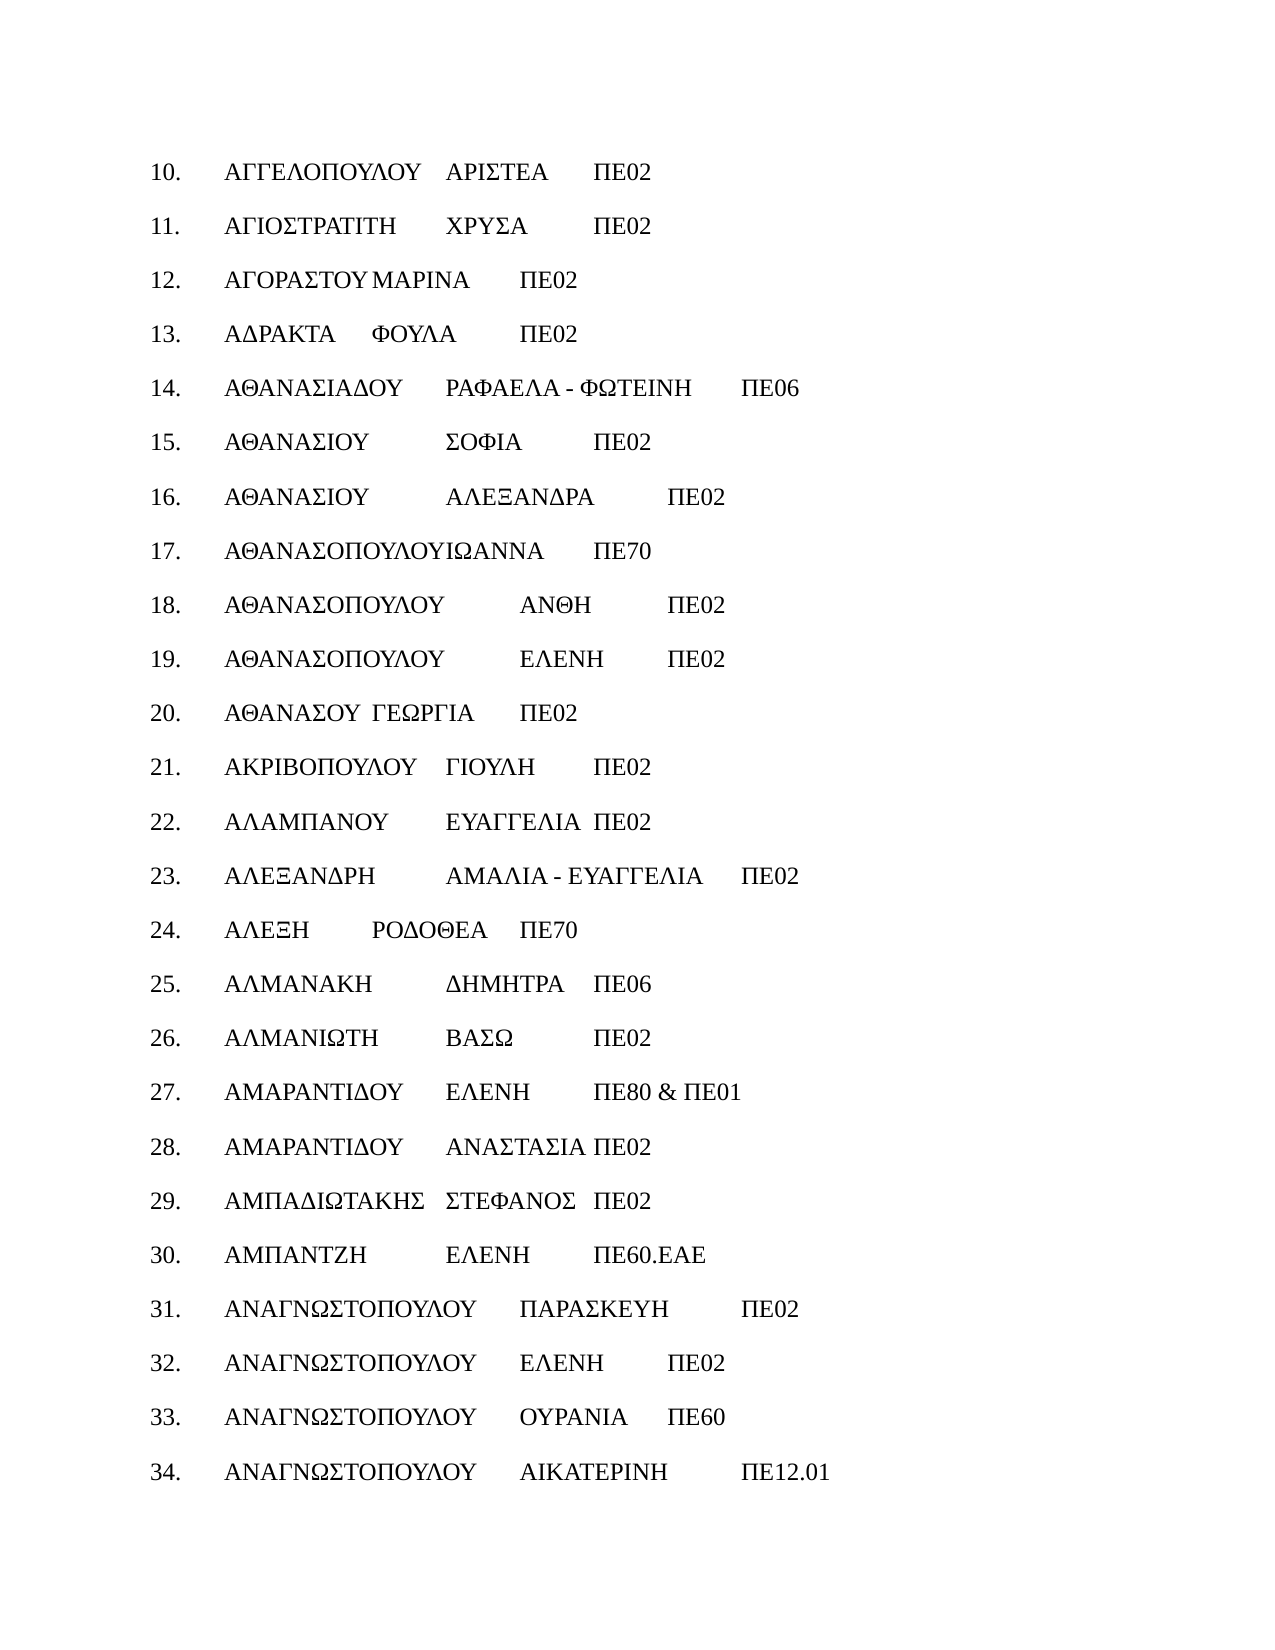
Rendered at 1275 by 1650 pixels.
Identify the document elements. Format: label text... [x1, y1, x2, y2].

text 11. ΑΓΙΟΣΤΡΑΤΙΤΗ ΧΡΥΣΑ ΠΕ02 [150, 204, 1125, 242]
text 10. ΑΓΓΕΛΟΠΟΥΛΟΥ ΑΡΙΣΤΕΑ ΠΕ02 [150, 150, 1125, 187]
text 27. ΑΜΑΡΑΝΤΙΔΟΥ ΕΛΕΝΗ ΠΕ80 & ΠΕ01 [150, 1071, 1125, 1108]
text 26. ΑΛΜΑΝΙΩΤΗ ΒΑΣΩ ΠΕ02 [150, 1017, 1125, 1054]
text 29. ΑΜΠΑΔΙΩΤΑΚΗΣ ΣΤΕΦΑΝΟΣ ΠΕ02 [150, 1179, 1125, 1217]
text 33. ΑΝΑΓΝΩΣΤΟΠΟΥΛΟΥ ΟΥΡΑΝΙΑ ΠΕ60 [150, 1396, 1125, 1433]
text 22. ΑΛΑΜΠΑΝΟΥ ΕΥΑΓΓΕΛΙΑ ΠΕ02 [150, 800, 1125, 837]
text 30. ΑΜΠΑΝΤΖΗ ΕΛΕΝΗ ΠΕ60.ΕΑΕ [150, 1233, 1125, 1271]
text 25. ΑΛΜΑΝΑΚΗ ΔΗΜΗΤΡΑ ΠΕ06 [150, 962, 1125, 1000]
text 16. ΑΘΑΝΑΣΙΟΥ ΑΛΕΞΑΝΔΡΑ ΠΕ02 [150, 475, 1125, 512]
text 32. ΑΝΑΓΝΩΣΤΟΠΟΥΛΟΥ ΕΛΕΝΗ ΠΕ02 [150, 1342, 1125, 1379]
text 28. ΑΜΑΡΑΝΤΙΔΟΥ ΑΝΑΣΤΑΣΙΑ ΠΕ02 [150, 1125, 1125, 1162]
text 19. ΑΘΑΝΑΣΟΠΟΥΛΟΥ ΕΛΕΝΗ ΠΕ02 [150, 637, 1125, 675]
text 18. ΑΘΑΝΑΣΟΠΟΥΛΟΥ ΑΝΘΗ ΠΕ02 [150, 583, 1125, 621]
text 31. ΑΝΑΓΝΩΣΤΟΠΟΥΛΟΥ ΠΑΡΑΣΚΕΥΗ ΠΕ02 [150, 1287, 1125, 1325]
text 17. ΑΘΑΝΑΣΟΠΟΥΛΟΥ ΙΩΑΝΝΑ ΠΕ70 [150, 529, 1125, 567]
text 13. ΑΔΡΑΚΤΑ ΦΟΥΛΑ ΠΕ02 [150, 312, 1125, 350]
text 23. ΑΛΕΞΑΝΔΡΗ ΑΜΑΛΙΑ - ΕΥΑΓΓΕΛΙΑ ΠΕ02 [150, 854, 1125, 892]
text 21. ΑΚΡΙΒΟΠΟΥΛΟΥ ΓΙΟΥΛΗ ΠΕ02 [150, 746, 1125, 783]
text 12. ΑΓΟΡΑΣΤΟΥ ΜΑΡΙΝΑ ΠΕ02 [150, 258, 1125, 296]
text 34. ΑΝΑΓΝΩΣΤΟΠΟΥΛΟΥ ΑΙΚΑΤΕΡΙΝΗ ΠΕ12.01 [150, 1450, 1125, 1487]
text 20. ΑΘΑΝΑΣΟΥ ΓΕΩΡΓΙΑ ΠΕ02 [150, 692, 1125, 729]
text 14. ΑΘΑΝΑΣΙΑΔΟΥ ΡΑΦΑΕΛΑ - ΦΩΤΕΙΝΗ ΠΕ06 [150, 367, 1125, 404]
text 15. ΑΘΑΝΑΣΙΟΥ ΣΟΦΙΑ ΠΕ02 [150, 421, 1125, 458]
text 24. ΑΛΕΞΗ ΡΟΔΟΘΕΑ ΠΕ70 [150, 908, 1125, 946]
